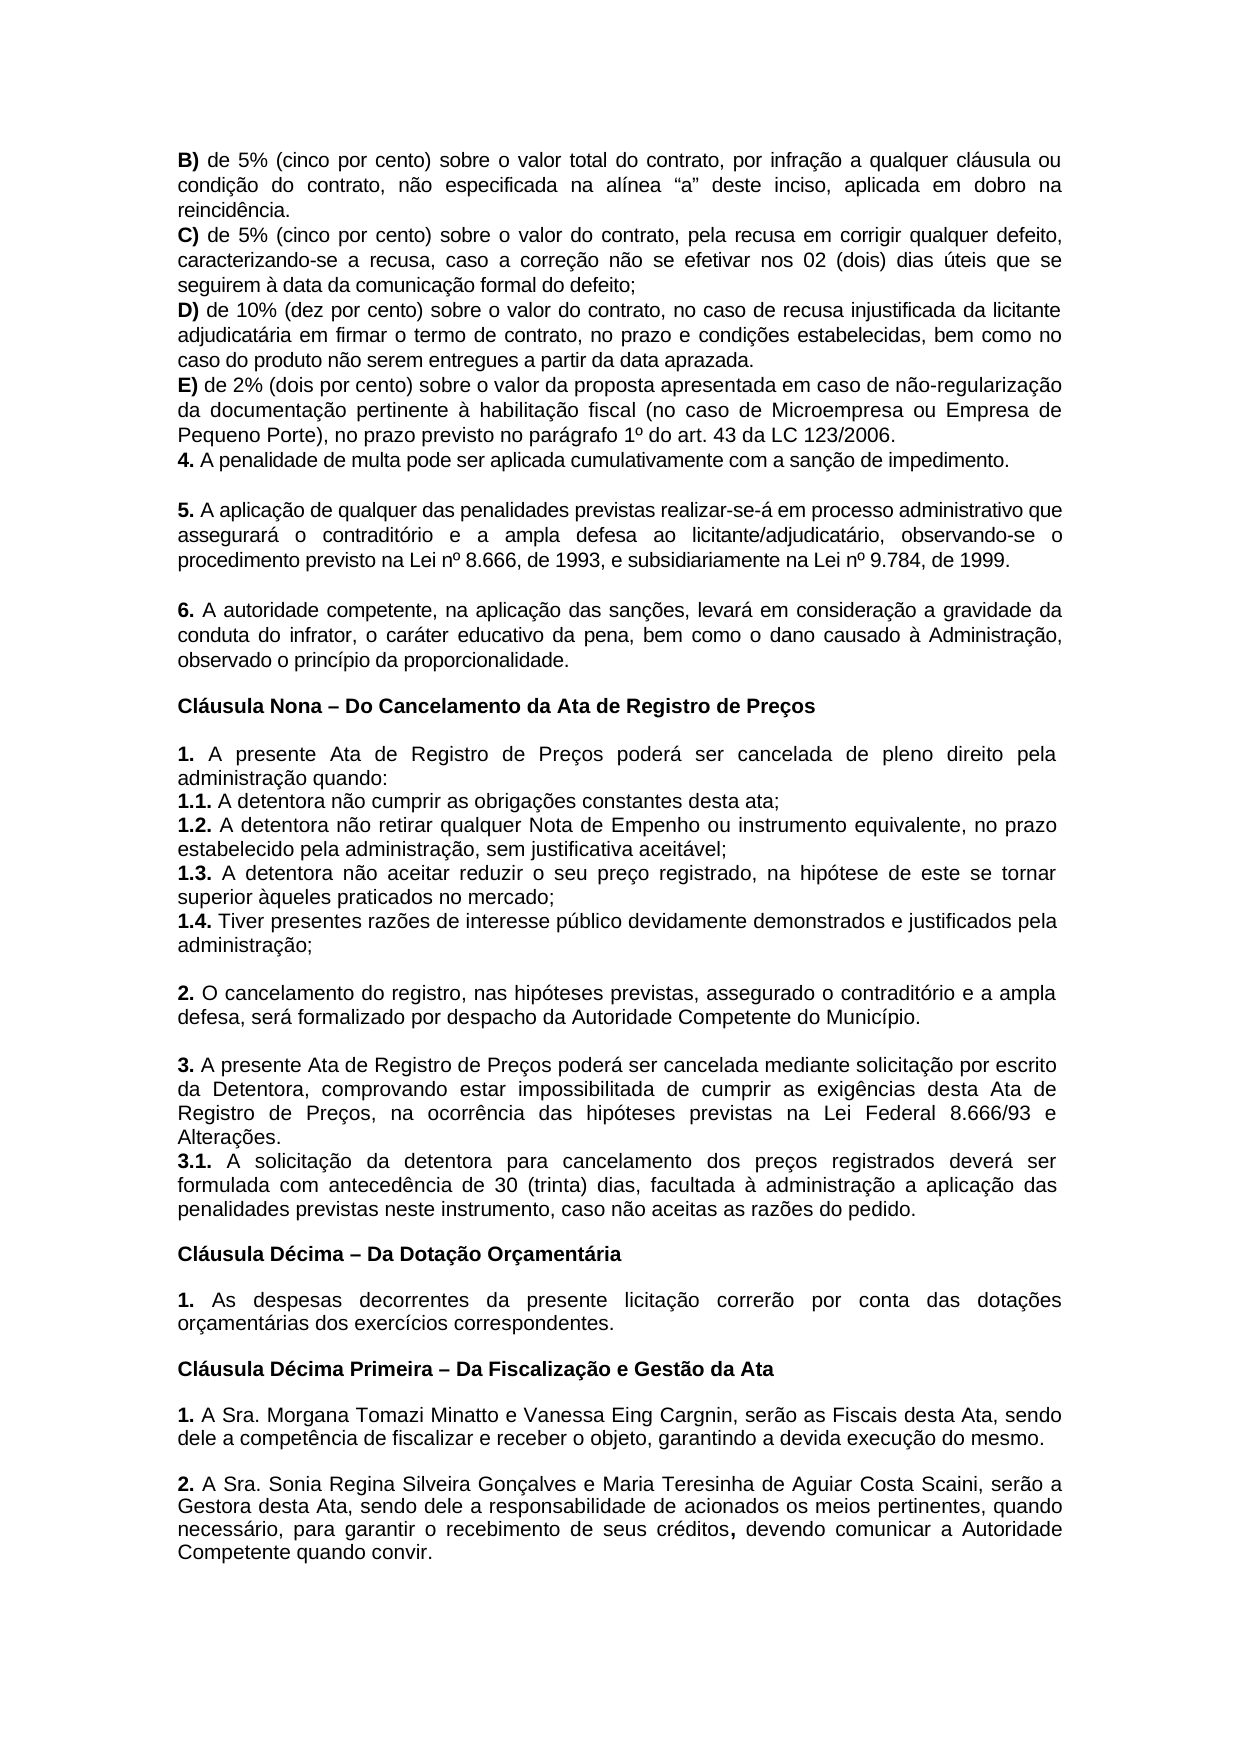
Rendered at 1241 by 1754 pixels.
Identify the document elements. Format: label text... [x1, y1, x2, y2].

text 2. O cancelamento do registro, nas hipóteses previstas, assegurado o contraditório e a ampla defesa, será formalizado por despacho da Autoridade Competente do Município. [177, 981, 1058, 1029]
text 4. A penalidade de multa pode ser aplicada cumulativamente com a sanção de impedimento. [177, 448, 1063, 473]
text 2. A Sra. Sonia Regina Silveira Gonçalves e Maria Teresinha de Aguiar Costa Scaini, serão a Gestora desta Ata, sendo dele a responsabilidade de acionados os meios pertinentes, quando necessário, para garantir o recebimento de seus créditos, devendo comunicar a Autoridade Competente quando convir. [177, 1473, 1063, 1564]
text 1.4. Tiver presentes razões de interesse público devidamente demonstrados e justificados pela administração; [177, 909, 1058, 957]
text Cláusula Décima – Da Dotação Orçamentária [177, 1243, 1063, 1266]
text E) de 2% (dois por cento) sobre o valor da proposta apresentada em caso de não-regularização da documentação pertinente à habilitação fiscal (no caso de Microempresa ou Empresa de Pequeno Porte), no prazo previsto no parágrafo 1º do art. 43 da LC 123/2006. [177, 373, 1063, 448]
text 3. A presente Ata de Registro de Preços poderá ser cancelada mediante solicitação por escrito da Detentora, comprovando estar impossibilitada de cumprir as exigências desta Ata de Registro de Preços, na ocorrência das hipóteses previstas na Lei Federal 8.666/93 e Alterações. [177, 1053, 1058, 1149]
text 1.1. A detentora não cumprir as obrigações constantes desta ata; [177, 789, 1058, 813]
text Cláusula Nona – Do Cancelamento da Ata de Registro de Preços [177, 696, 1063, 718]
text 3.1. A solicitação da detentora para cancelamento dos preços registrados deverá ser formulada com antecedência de 30 (trinta) dias, facultada à administração a aplicação das penalidades previstas neste instrumento, caso não aceitas as razões do pedido. [177, 1149, 1058, 1221]
text C) de 5% (cinco por cento) sobre o valor do contrato, pela recusa em corrigir qualquer defeito, caracterizando-se a recusa, caso a correção não se efetivar nos 02 (dois) dias úteis que se seguirem à data da comunicação formal do defeito; [177, 223, 1063, 298]
text B) de 5% (cinco por cento) sobre o valor total do contrato, por infração a qualquer cláusula ou condição do contrato, não especificada na alínea “a” deste inciso, aplicada em dobro na reincidência. [177, 148, 1063, 223]
text 5. A aplicação de qualquer das penalidades previstas realizar-se-á em processo administrativo que assegurará o contraditório e a ampla defesa ao licitante/adjudicatário, observando-se o procedimento previsto na Lei nº 8.666, de 1993, e subsidiariamente na Lei nº 9.784, de 1999. [177, 498, 1063, 573]
text 1. As despesas decorrentes da presente licitação correrão por conta das dotações orçamentárias dos exercícios correspondentes. [177, 1289, 1063, 1335]
text 1.2. A detentora não retirar qualquer Nota de Empenho ou instrumento equivalente, no prazo estabelecido pela administração, sem justificativa aceitável; [177, 813, 1058, 861]
text 6. A autoridade competente, na aplicação das sanções, levará em consideração a gravidade da conduta do infrator, o caráter educativo da pena, bem como o dano causado à Administração, observado o princípio da proporcionalidade. [177, 598, 1063, 673]
text Cláusula Décima Primeira – Da Fiscalização e Gestão da Ata [177, 1358, 1063, 1381]
text 1. A presente Ata de Registro de Preços poderá ser cancelada de pleno direito pela administração quando: [177, 741, 1058, 789]
text 1. A Sra. Morgana Tomazi Minatto e Vanessa Eing Cargnin, serão as Fiscais desta Ata, sendo dele a competência de fiscalizar e receber o objeto, garantindo a devida execução do mesmo. [177, 1404, 1063, 1450]
text 1.3. A detentora não aceitar reduzir o seu preço registrado, na hipótese de este se tornar superior àqueles praticados no mercado; [177, 861, 1058, 909]
text D) de 10% (dez por cento) sobre o valor do contrato, no caso de recusa injustificada da licitante adjudicatária em firmar o termo de contrato, no prazo e condições estabelecidas, bem como no caso do produto não serem entregues a partir da data aprazada. [177, 298, 1063, 373]
